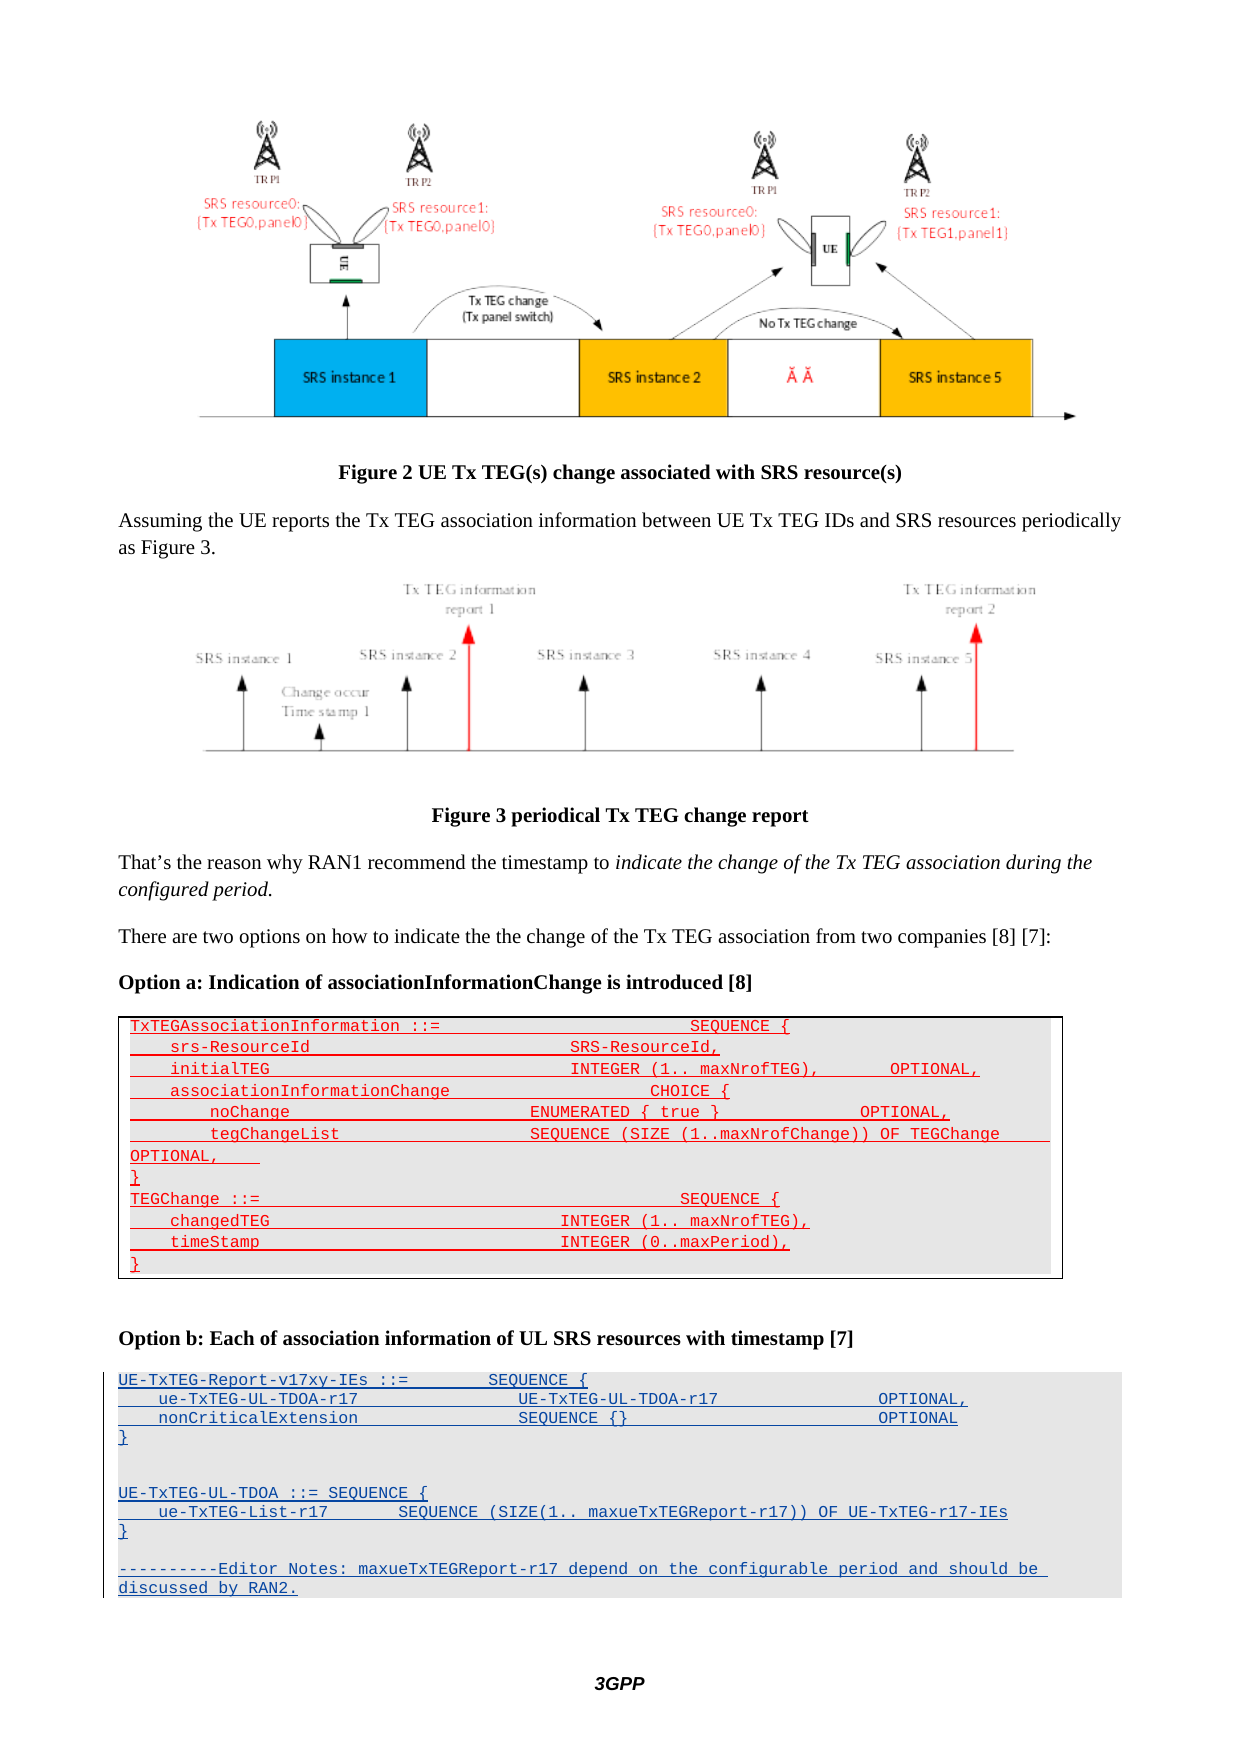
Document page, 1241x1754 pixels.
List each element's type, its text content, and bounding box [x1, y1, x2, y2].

text Option b: Each of association information of UL SRS resources with timestamp [7] [118, 1326, 1122, 1349]
text That’s the reason why RAN1 recommend the timestamp to indicate the change of the Tx TEG association during the configured period. [118, 850, 1122, 901]
text Figure 3 periodical Tx TEG change report [118, 803, 1122, 827]
text There are two options on how to indicate the the change of the Tx TEG association from two companies [8] [7]: [118, 924, 1122, 948]
text Option a: Indication of associationInformationChange is introduced [8] [118, 970, 1122, 994]
text Figure 2 UE Tx TEG(s) change associated with SRS resource(s) [118, 459, 1122, 484]
table_header TxTEGAssociationInformation ::= SEQUENCE { srs-ResourceId SRS-ResourceId, initialTEG INTEGER (1.. maxNrofTEG), OPTIONAL, associationInformationChange CHOICE { noChange ENUMERATED { true } OPTIONAL, tegChangeList SEQUENCE (SIZE (1..maxNrofChange)) OF TEGChange OPTIONAL, } TEGChange ::= SEQUENCE { changedTEG INTEGER (1.. maxNrofTEG), timeStamp INTEGER (0..maxPeriod), } [119, 1018, 1062, 1278]
text Assuming the UE reports the Tx TEG association information between UE Tx TEG IDs and SRS resources periodically as Figure 3. [118, 506, 1122, 560]
